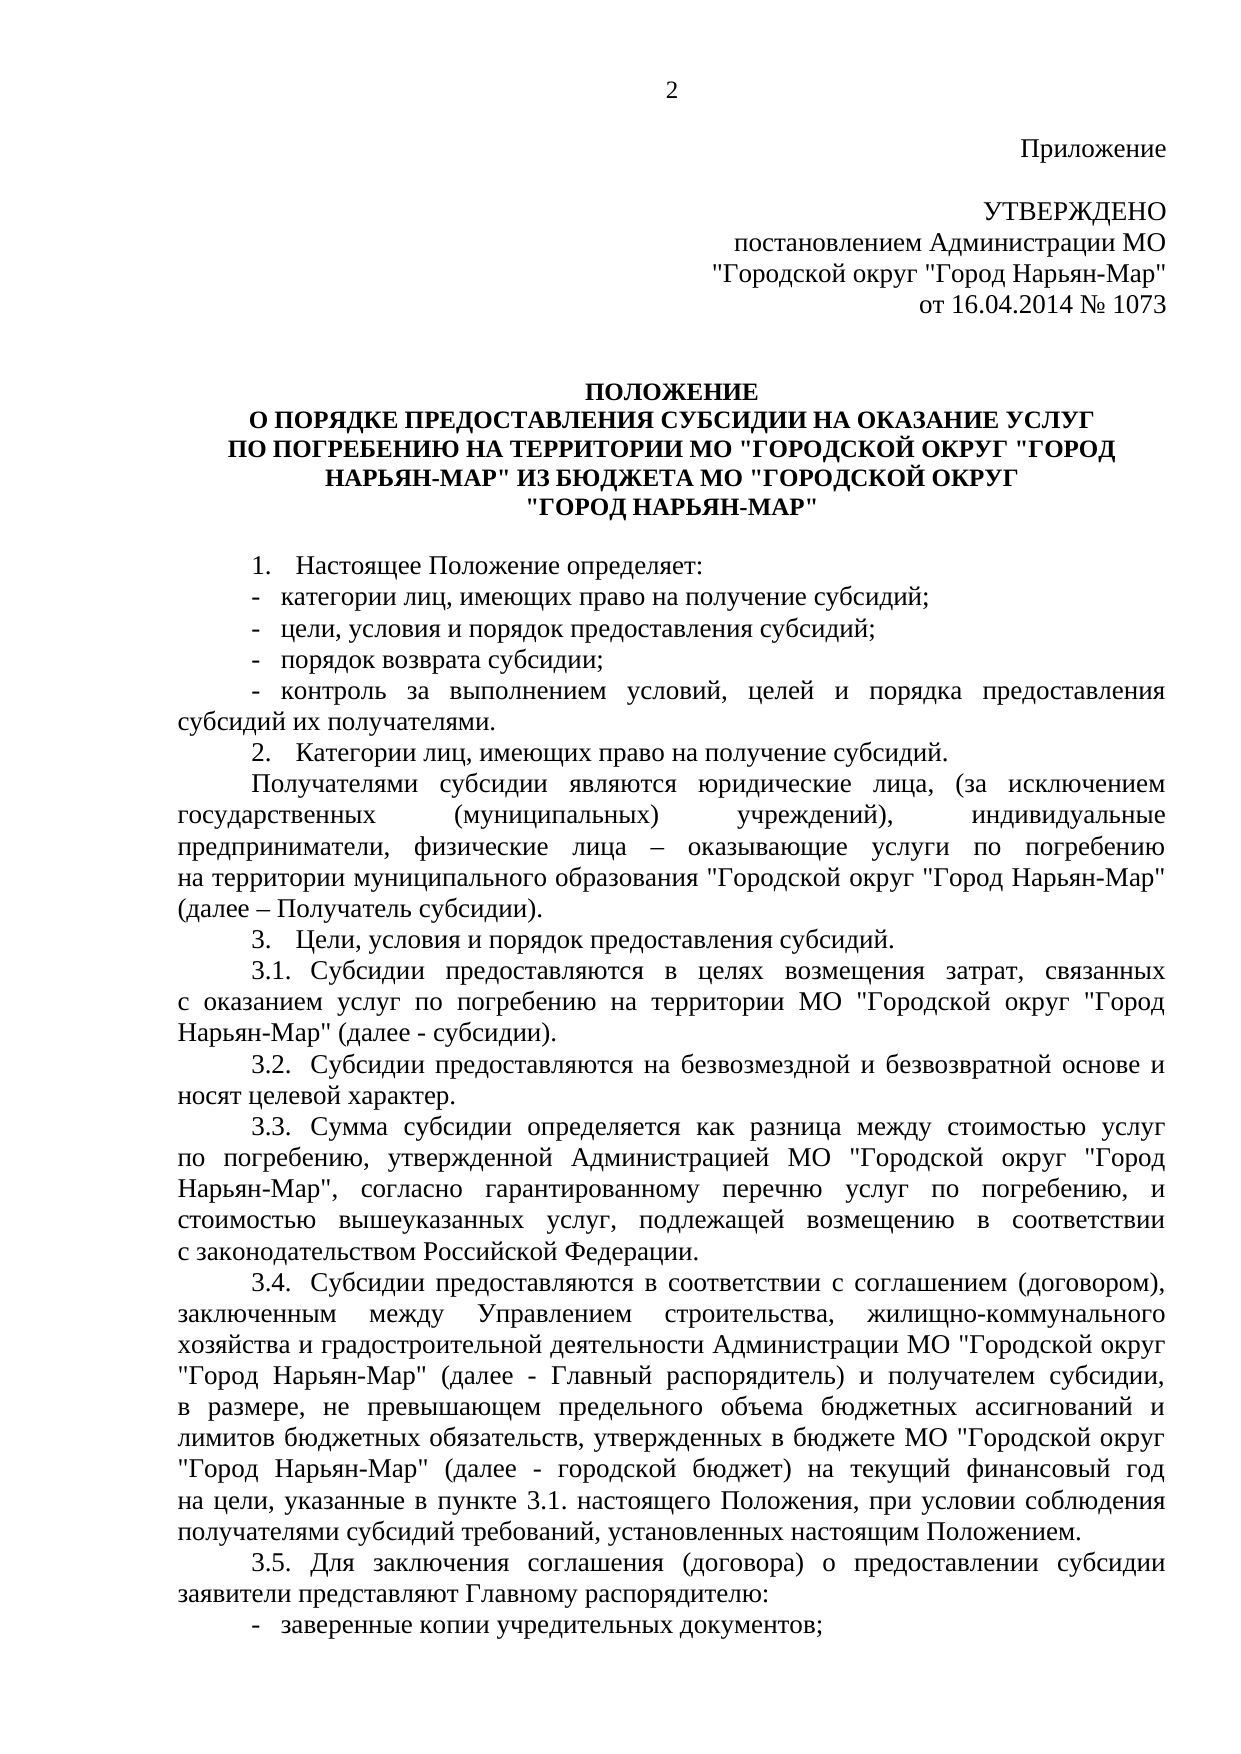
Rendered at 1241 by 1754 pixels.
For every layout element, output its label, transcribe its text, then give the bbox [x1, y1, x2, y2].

text О ПОРЯДКЕ ПРЕДОСТАВЛЕНИЯ СУБСИДИИ НА ОКАЗАНИЕ УСЛУГ [177, 406, 1166, 434]
text - заверенные копии учредительных документов; [177, 1608, 1166, 1639]
text от 16.04.2014 № 1073 [177, 288, 1166, 319]
text постановлением Администрации МО [177, 226, 1166, 257]
text - порядок возврата субсидии; [177, 643, 1166, 674]
text 3.5. Для заключения соглашения (договора) о предоставлении субсидии заявители представляют Главному распорядителю: [177, 1546, 1166, 1608]
text УТВЕРЖДЕНО [177, 195, 1166, 226]
text 3.3. Сумма субсидии определяется как разница между стоимостью услуг по погребению, утвержденной Администрацией МО "Городской округ "Город Нарьян-Мар", согласно гарантированному перечню услуг по погребению, и стоимостью вышеуказанных услуг, подлежащей возмещению в соответствии с законодательством Российской Федерации. [177, 1110, 1166, 1266]
text - контроль за выполнением условий, целей и порядка предоставления субсидий их получателями. [177, 674, 1166, 736]
text "Городской округ "Город Нарьян-Мар" [177, 257, 1166, 288]
text ПО ПОГРЕБЕНИЮ НА ТЕРРИТОРИИ МО "ГОРОДСКОЙ ОКРУГ "ГОРОД НАРЬЯН-МАР" ИЗ БЮДЖЕТА МО "ГОРОДСКОЙ ОКРУГ [177, 434, 1166, 492]
text - цели, условия и порядок предоставления субсидий; [177, 612, 1166, 643]
text 1. Настоящее Положение определяет: [177, 549, 1166, 581]
text "ГОРОД НАРЬЯН-МАР" [177, 492, 1166, 521]
text 3.2. Субсидии предоставляются на безвозмездной и безвозвратной основе и носят целевой характер. [177, 1048, 1166, 1110]
text Приложение [177, 132, 1166, 164]
text ПОЛОЖЕНИЕ [177, 377, 1166, 406]
text - категории лиц, имеющих право на получение субсидий; [177, 581, 1166, 612]
text Получателями субсидии являются юридические лица, (за исключением государственных (муниципальных) учреждений), индивидуальные предприниматели, физические лица – оказывающие услуги по погребению на территории муниципального образования "Городской округ "Город Нарьян-Мар" (далее – Получатель субсидии). [177, 767, 1166, 923]
text 3.4. Субсидии предоставляются в соответствии с соглашением (договором), заключенным между Управлением строительства, жилищно-коммунального хозяйства и градостроительной деятельности Администрации МО "Городской округ "Город Нарьян-Мар" (далее - Главный распорядитель) и получателем субсидии, в размере, не превышающем предельного объема бюджетных ассигнований и лимитов бюджетных обязательств, утвержденных в бюджете МО "Городской округ "Город Нарьян-Мар" (далее - городской бюджет) на текущий финансовый год на цели, указанные в пункте 3.1. настоящего Положения, при условии соблюдения получателями субсидий требований, установленных настоящим Положением. [177, 1266, 1166, 1546]
text 2. Категории лиц, имеющих право на получение субсидий. [177, 736, 1166, 767]
text 3.1. Субсидии предоставляются в целях возмещения затрат, связанных с оказанием услуг по погребению на территории МО "Городской округ "Город Нарьян-Мар" (далее - субсидии). [177, 954, 1166, 1048]
text 3. Цели, условия и порядок предоставления субсидий. [177, 923, 1166, 954]
